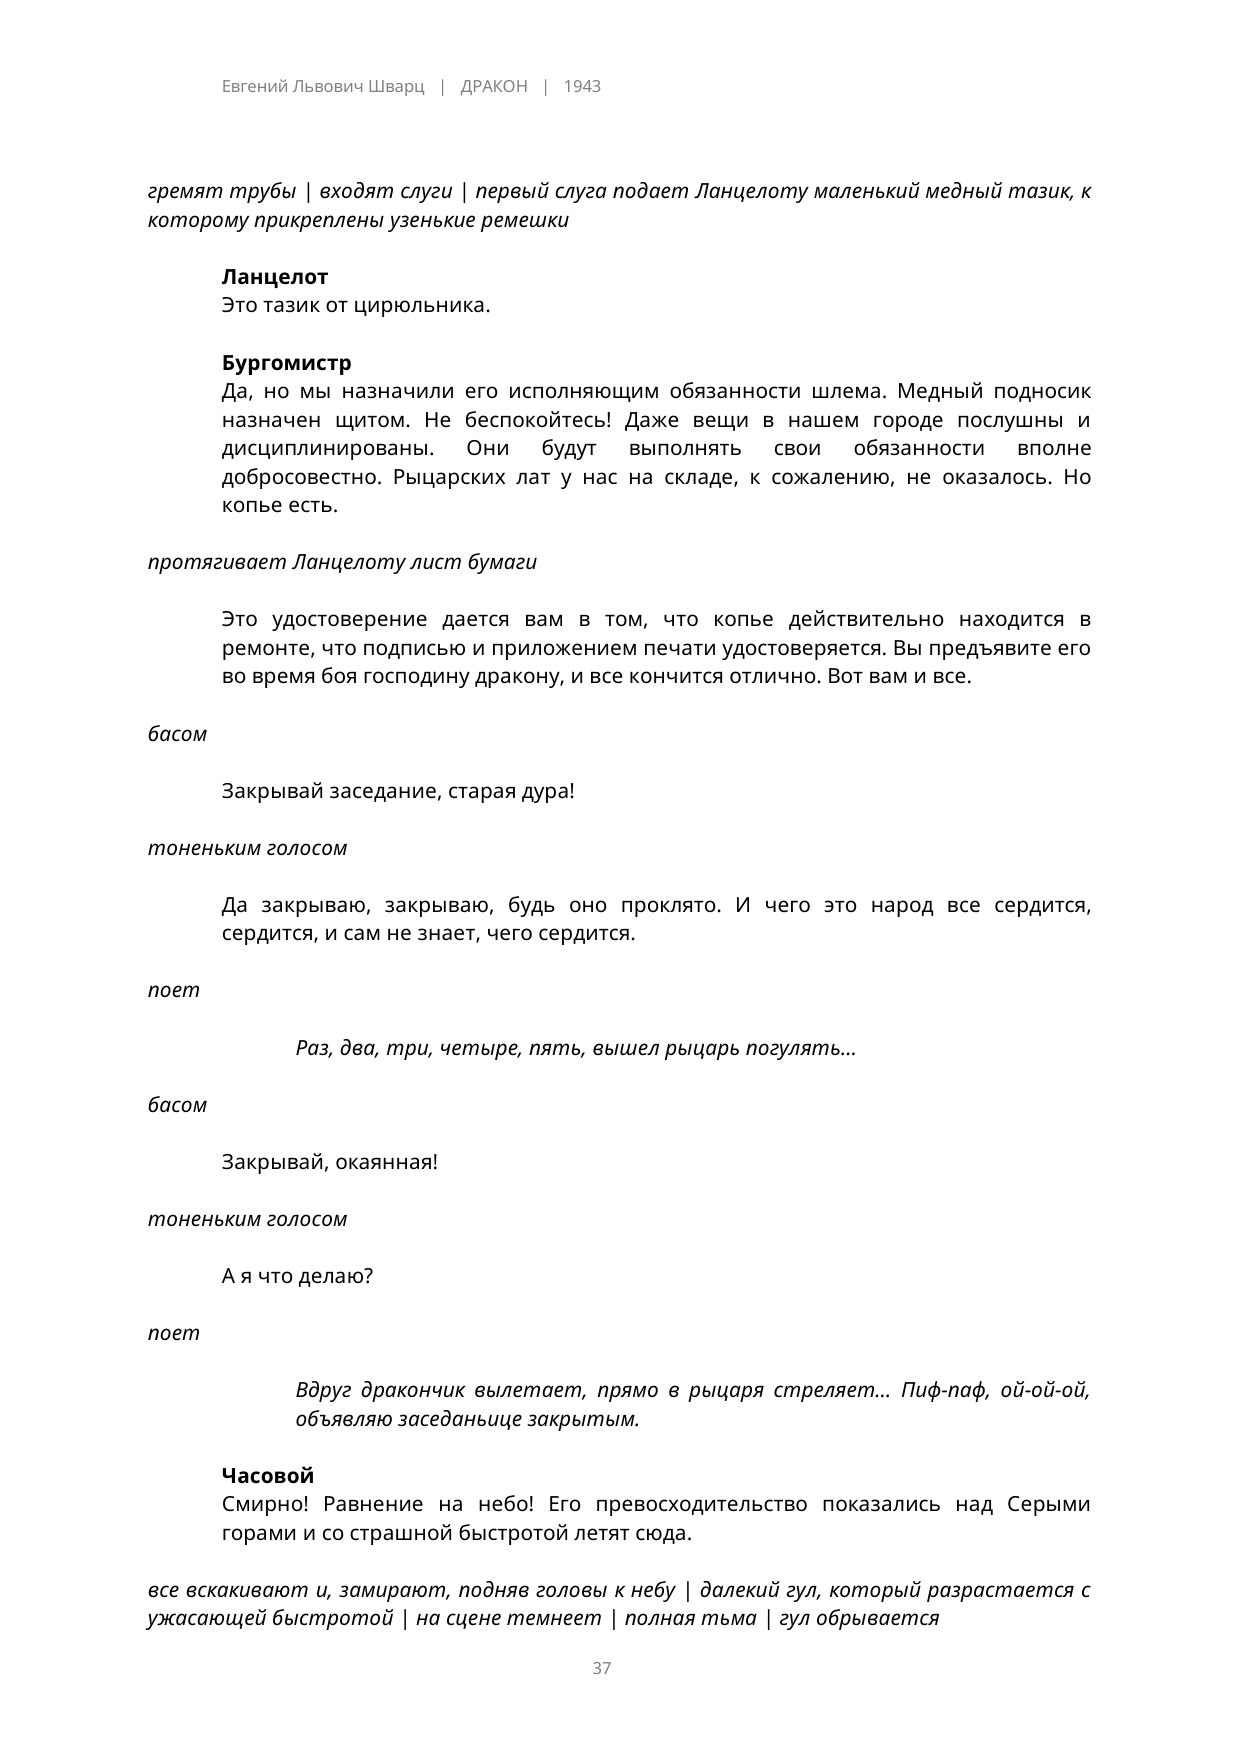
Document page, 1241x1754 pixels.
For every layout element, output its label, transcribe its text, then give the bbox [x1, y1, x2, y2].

text А я что делаю? [222, 1261, 1092, 1289]
text тоненьким голосом [148, 833, 1092, 861]
text Это тазик от цирюльника. [222, 290, 1092, 319]
text гремят трубы | входят слуги | первый слуга подает Ланцелоту маленький медный тазик, к которому прикреплены узенькие ремешки [148, 176, 1092, 233]
text Часовой [222, 1461, 1092, 1489]
text Закрывай заседание, старая дура! [222, 776, 1092, 804]
text все вскакивают и, замирают, подняв головы к небу | далекий гул, который разрастается с ужасающей быстротой | на сцене темнеет | полная тьма | гул обрывается [148, 1575, 1092, 1632]
text тоненьким голосом [148, 1204, 1092, 1232]
text поет [148, 975, 1092, 1004]
text Вдруг дракончик вылетает, прямо в рыцаря стреляет… Пиф-паф, ой-ой-ой, объявляю заседаньице закрытым. [295, 1375, 1092, 1432]
text Бургомистр [222, 347, 1092, 376]
text Смирно! Равнение на небо! Его превосходительство показались над Серыми горами и со страшной быстротой летят сюда. [222, 1489, 1092, 1546]
text басом [148, 718, 1092, 747]
text Раз, два, три, четыре, пять, вышел рыцарь погулять… [295, 1032, 1092, 1061]
text Да, но мы назначили его исполняющим обязанности шлема. Медный подносик назначен щитом. Не беспокойтесь! Даже вещи в нашем городе послушны и дисциплинированы. Они будут выполнять свои обязанности вполне добросовестно. Рыцарских лат у нас на складе, к сожалению, не оказалось. Но копье есть. [222, 376, 1092, 519]
text Да закрываю, закрываю, будь оно проклято. И чего это народ все сердится, сердится, и сам не знает, чего сердится. [222, 890, 1092, 947]
text Ланцелот [222, 262, 1092, 290]
text протягивает Ланцелоту лист бумаги [148, 547, 1092, 576]
text поет [148, 1318, 1092, 1346]
text Закрывай, окаянная! [222, 1147, 1092, 1175]
text Это удостоверение дается вам в том, что копье действительно находится в ремонте, что подписью и приложением печати удостоверяется. Вы предъявите его во время боя господину дракону, и все кончится отлично. Вот вам и все. [222, 604, 1092, 690]
text басом [148, 1089, 1092, 1118]
